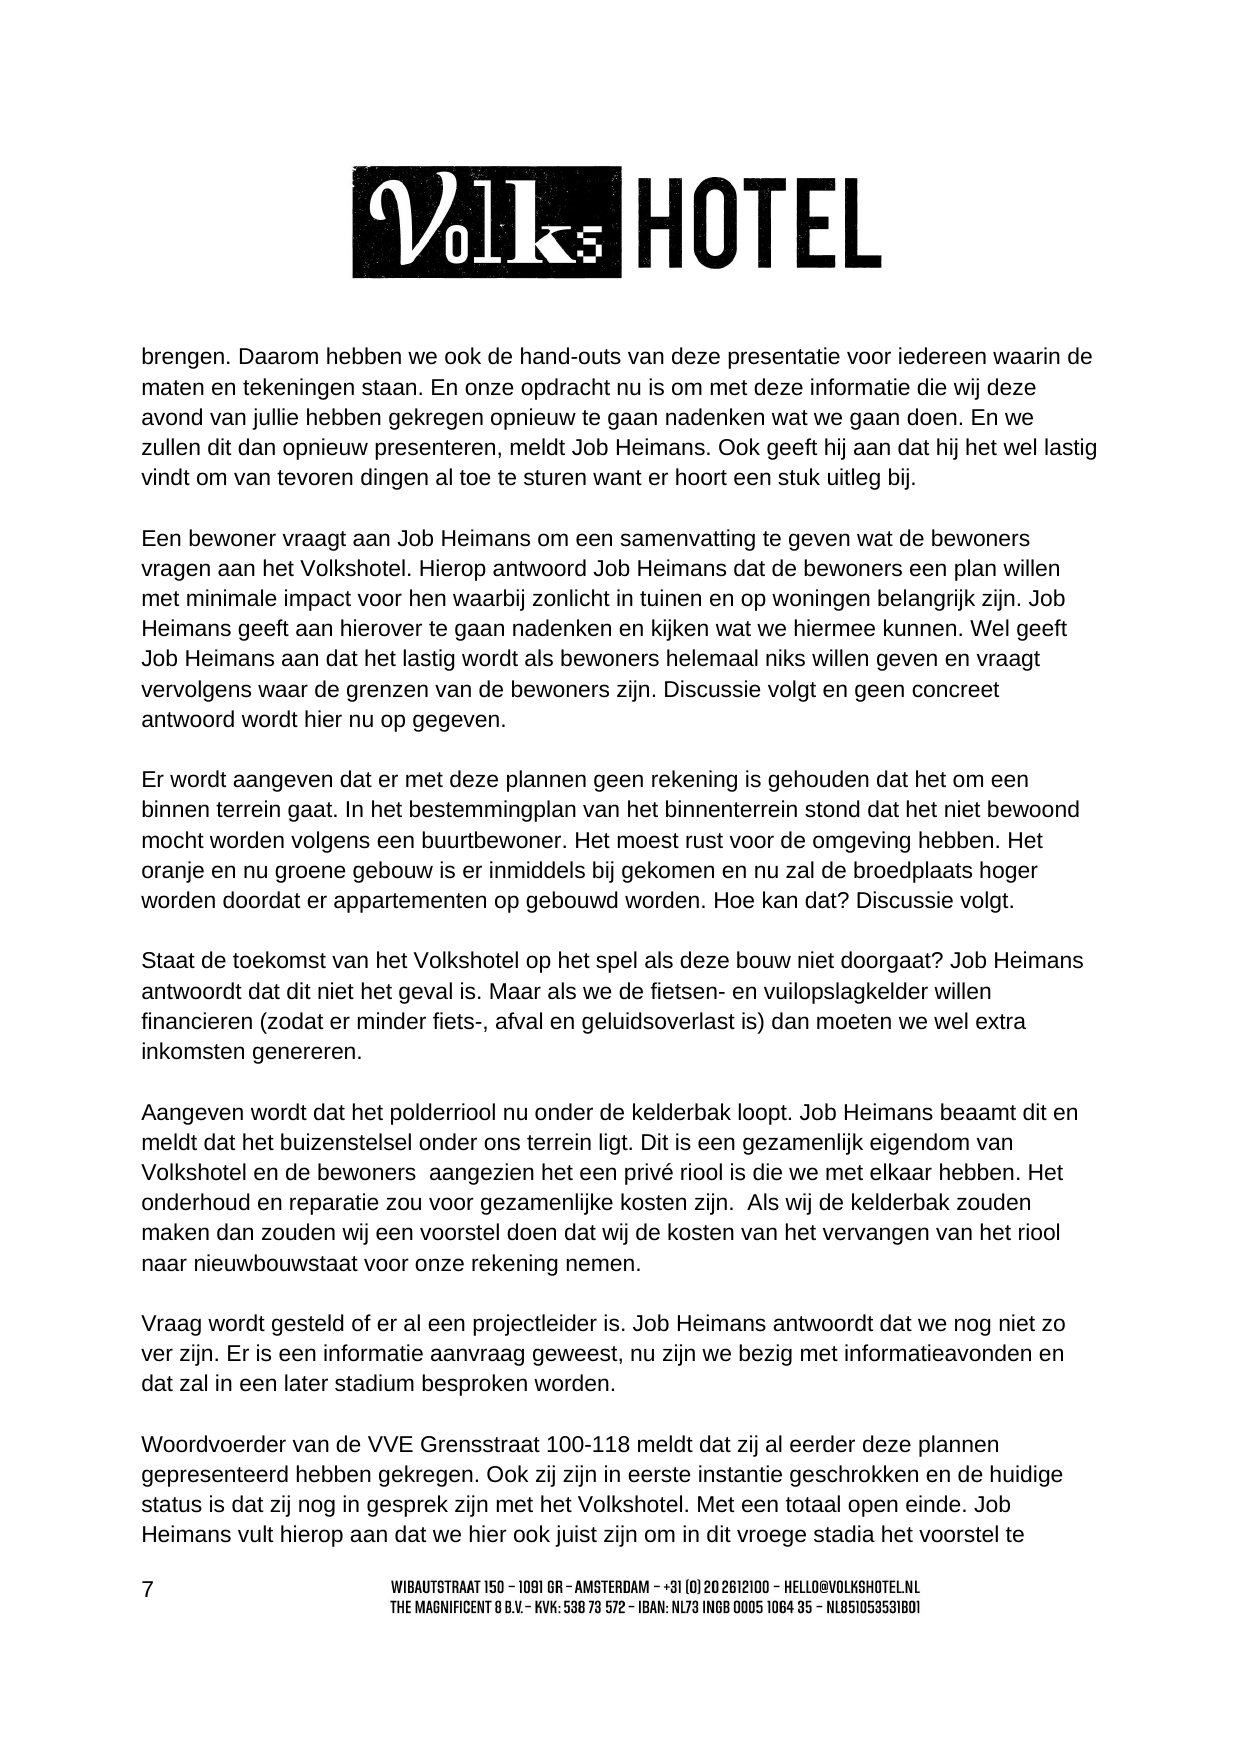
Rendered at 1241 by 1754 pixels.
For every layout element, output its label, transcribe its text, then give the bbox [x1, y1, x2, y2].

text Vraag wordt gesteld of er al een projectleider is. Job Heimans antwoordt dat we nog niet zo ver zijn. Er is een informatie aanvraag geweest, nu zijn we bezig met informatieavonden en dat zal in een later stadium besproken worden. [141, 1310, 1099, 1397]
text Staat de toekomst van het Volkshotel op het spel als deze bouw niet doorgaat? Job Heimans antwoordt dat dit niet het geval is. Maar als we de fietsen- en vuilopslagkelder willen financieren (zodat er minder fiets-, afval en geluidsoverlast is) dan moeten we wel extra inkomsten genereren. [141, 947, 1099, 1064]
picture [141, 164, 1101, 279]
text Er wordt aangeven dat er met deze plannen geen rekening is gehouden dat het om een binnen terrein gaat. In het bestemmingplan van het binnenterrein stond dat het niet bewoond mocht worden volgens een buurtbewoner. Het moest rust voor de omgeving hebben. Het oranje en nu groene gebouw is er inmiddels bij gekomen en nu zal de broedplaats hoger worden doordat er appartementen op gebouwd worden. Hoe kan dat? Discussie volgt. [141, 766, 1099, 913]
text Aangeven wordt dat het polderriool nu onder de kelderbak loopt. Job Heimans beaamt dit en meldt dat het buizenstelsel onder ons terrein ligt. Dit is een gezamenlijk eigendom van Volkshotel en de bewoners aangezien het een privé riool is die we met elkaar hebben. Het onderhoud en reparatie zou voor gezamenlijke kosten zijn. Als wij de kelderbak zouden maken dan zouden wij een voorstel doen dat wij de kosten van het vervangen van het riool naar nieuwbouwstaat voor onze rekening nemen. [141, 1098, 1099, 1276]
text Een bewoner vraagt aan Job Heimans om een samenvatting te geven wat de bewoners vragen aan het Volkshotel. Hierop antwoord Job Heimans dat de bewoners een plan willen met minimale impact voor hen waarbij zonlicht in tuinen en op woningen belangrijk zijn. Job Heimans geeft aan hierover te gaan nadenken en kijken wat we hiermee kunnen. Wel geeft Job Heimans aan dat het lastig wordt als bewoners helemaal niks willen geven en vraagt vervolgens waar de grenzen van de bewoners zijn. Discussie volgt en geen concreet antwoord wordt hier nu op gegeven. [141, 524, 1099, 732]
picture [178, 1576, 1138, 1616]
